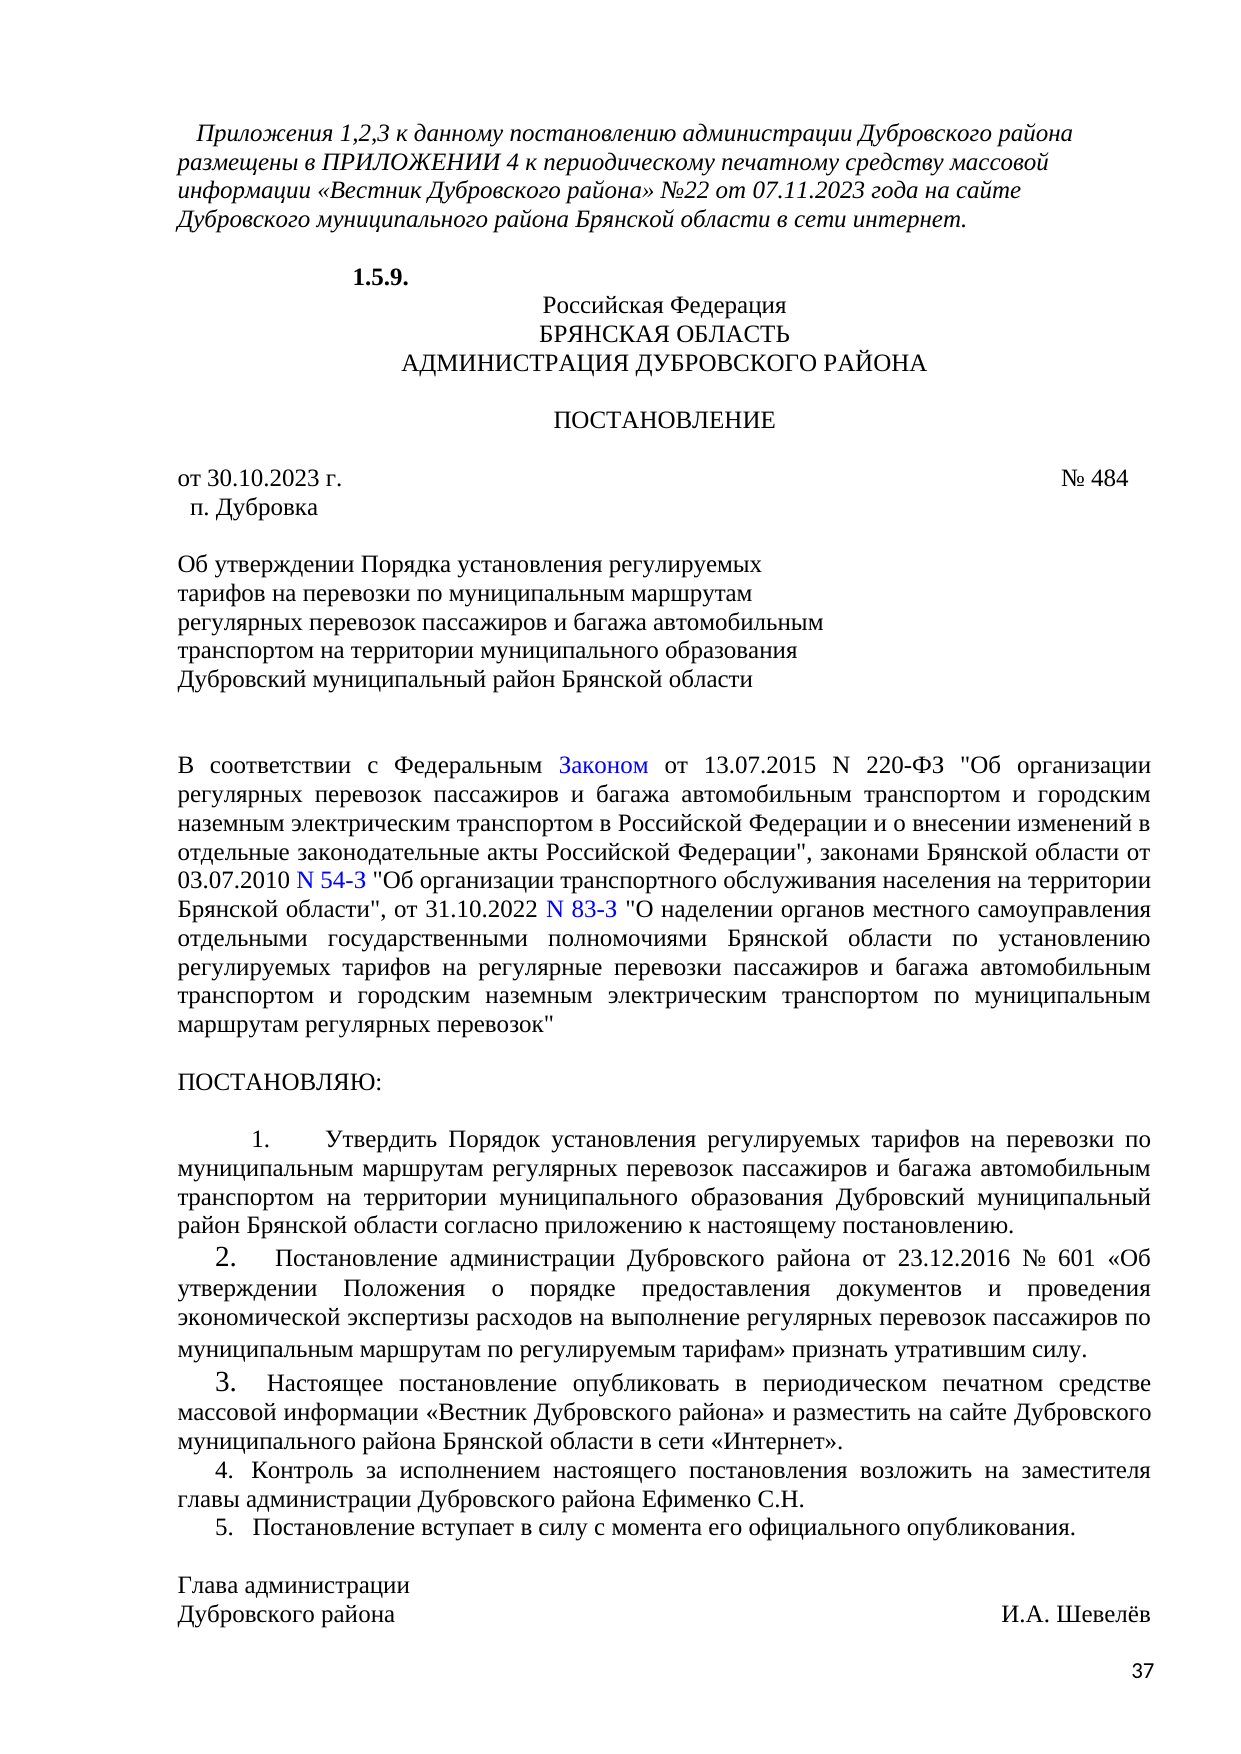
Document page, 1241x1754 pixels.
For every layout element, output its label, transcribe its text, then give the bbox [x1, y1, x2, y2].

list Постановление администрации Дубровского района от 23.12.2016 № 601 «Об утверждении Положения о порядке предоставления документов и проведения экономической экспертизы расходов на выполнение регулярных перевозок пассажиров по муниципальным маршрутам по регулируемым тарифам» признать утратившим силу. [177, 1239, 1152, 1364]
list Настоящее постановление опубликовать в периодическом печатном средстве массовой информации «Вестник Дубровского района» и разместить на сайте Дубровского муниципального района Брянской области в сети «Интернет». [177, 1364, 1152, 1455]
text ПОСТАНОВЛЯЮ: [177, 1067, 1152, 1096]
text В соответствии с Федеральным Законом от 13.07.2015 N 220-ФЗ "Об организации регулярных перевозок пассажиров и багажа автомобильным транспортом и городским наземным электрическим транспортом в Российской Федерации и о внесении изменений в отдельные законодательные акты Российской Федерации", законами Брянской области от 03.07.2010 N 54-З "Об организации транспортного обслуживания населения на территории Брянской области", от 31.10.2022 N 83-З "О наделении органов местного самоуправления отдельными государственными полномочиями Брянской области по установлению регулируемых тарифов на регулярные перевозки пассажиров и багажа автомобильным транспортом и городским наземным электрическим транспортом по муниципальным маршрутам регулярных перевозок" [177, 751, 1152, 1038]
text БРЯНСКАЯ ОБЛАСТЬ [177, 319, 1152, 348]
list Утвердить Порядок установления регулируемых тарифов на перевозки по муниципальным маршрутам регулярных перевозок пассажиров и багажа автомобильным транспортом на территории муниципального образования Дубровский муниципальный район Брянской области согласно приложению к настоящему постановлению. [177, 1124, 1152, 1239]
text Дубровского района И.А. Шевелёв [177, 1599, 1152, 1627]
text Дубровский муниципальный район Брянской области [177, 664, 1152, 693]
text тарифов на перевозки по муниципальным маршрутам [177, 578, 1152, 607]
text от 30.10.2023 г. № 484 [177, 463, 1152, 492]
text регулярных перевозок пассажиров и багажа автомобильным [177, 607, 1152, 636]
text Об утверждении Порядка установления регулируемых [177, 549, 1152, 578]
text Приложения 1,2,3 к данному постановлению администрации Дубровского района размещены в ПРИЛОЖЕНИИ 4 к периодическому печатному средству массовой информации «Вестник Дубровского района» №22 от 07.11.2023 года на сайте Дубровского муниципального района Брянской области в сети интернет. [177, 118, 1152, 233]
text 1.5.9. [177, 262, 1152, 291]
text п. Дубровка [177, 492, 1152, 521]
text Российская Федерация [177, 291, 1152, 319]
text транспортом на территории муниципального образования [177, 636, 1152, 664]
list Контроль за исполнением настоящего постановления возложить на заместителя главы администрации Дубровского района Ефименко С.Н. [177, 1455, 1152, 1512]
list Постановление вступает в силу с момента его официального опубликования. [215, 1512, 1152, 1541]
text АДМИНИСТРАЦИЯ ДУБРОВСКОГО РАЙОНА [177, 348, 1152, 377]
text ПОСТАНОВЛЕНИЕ [177, 406, 1152, 434]
text Глава администрации [177, 1570, 1152, 1599]
